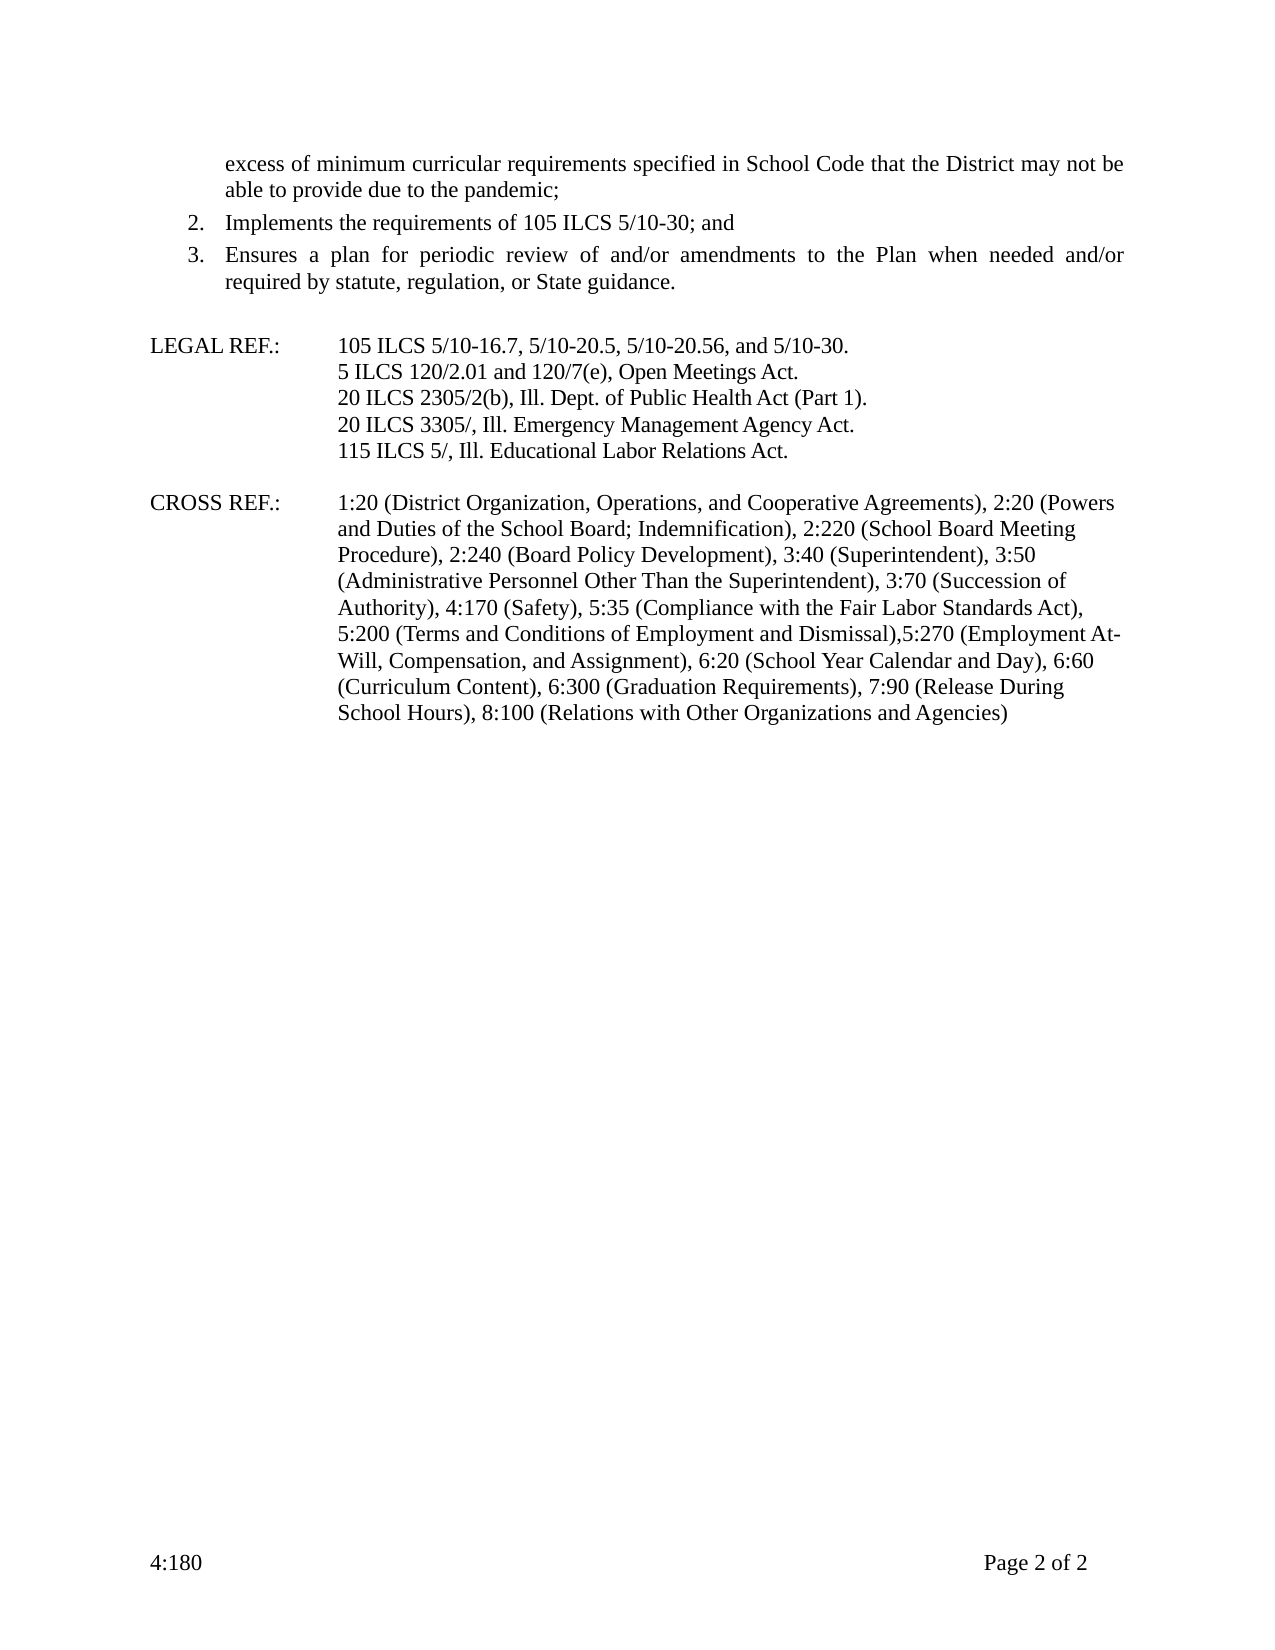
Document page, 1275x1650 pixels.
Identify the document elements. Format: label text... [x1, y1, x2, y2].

text 115 ILCS 5/, Ill. Educational Labor Relations Act. [337, 437, 1125, 463]
text LEGAL REF.: 105 ILCS 5/10-16.7, 5/10-20.5, 5/10-20.56, and 5/10-30. [150, 332, 1125, 358]
text 20 ILCS 3305/, Ill. Emergency Management Agency Act. [337, 411, 1125, 437]
list Implements the requirements of 105 ILCS 5/10-30; and [187, 209, 1125, 235]
list Ensures a plan for periodic review of and/or amendments to the Plan when needed and/or required by statute, regulation, or State guidance. [187, 242, 1125, 294]
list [187, 150, 1125, 203]
text 5 ILCS 120/2.01 and 120/7(e), Open Meetings Act. [337, 358, 1125, 384]
text CROSS REF.: 1:20 (District Organization, Operations, and Cooperative Agreements), 2:20 (Powers and Duties of the School Board; Indemnification), 2:220 (School Board Meeting Procedure), 2:240 (Board Policy Development), 3:40 (Superintendent), 3:50 (Administrative Personnel Other Than the Superintendent), 3:70 (Succession of Authority), 4:170 (Safety), 5:35 (Compliance with the Fair Labor Standards Act), 5:200 (Terms and Conditions of Employment and Dismissal),5:270 (Employment At-Will, Compensation, and Assignment), 6:20 (School Year Calendar and Day), 6:60 (Curriculum Content), 6:300 (Graduation Requirements), 7:90 (Release During School Hours), 8:100 (Relations with Other Organizations and Agencies) [150, 488, 1125, 726]
text 20 ILCS 2305/2(b), Ill. Dept. of Public Health Act (Part 1). [337, 384, 1125, 411]
